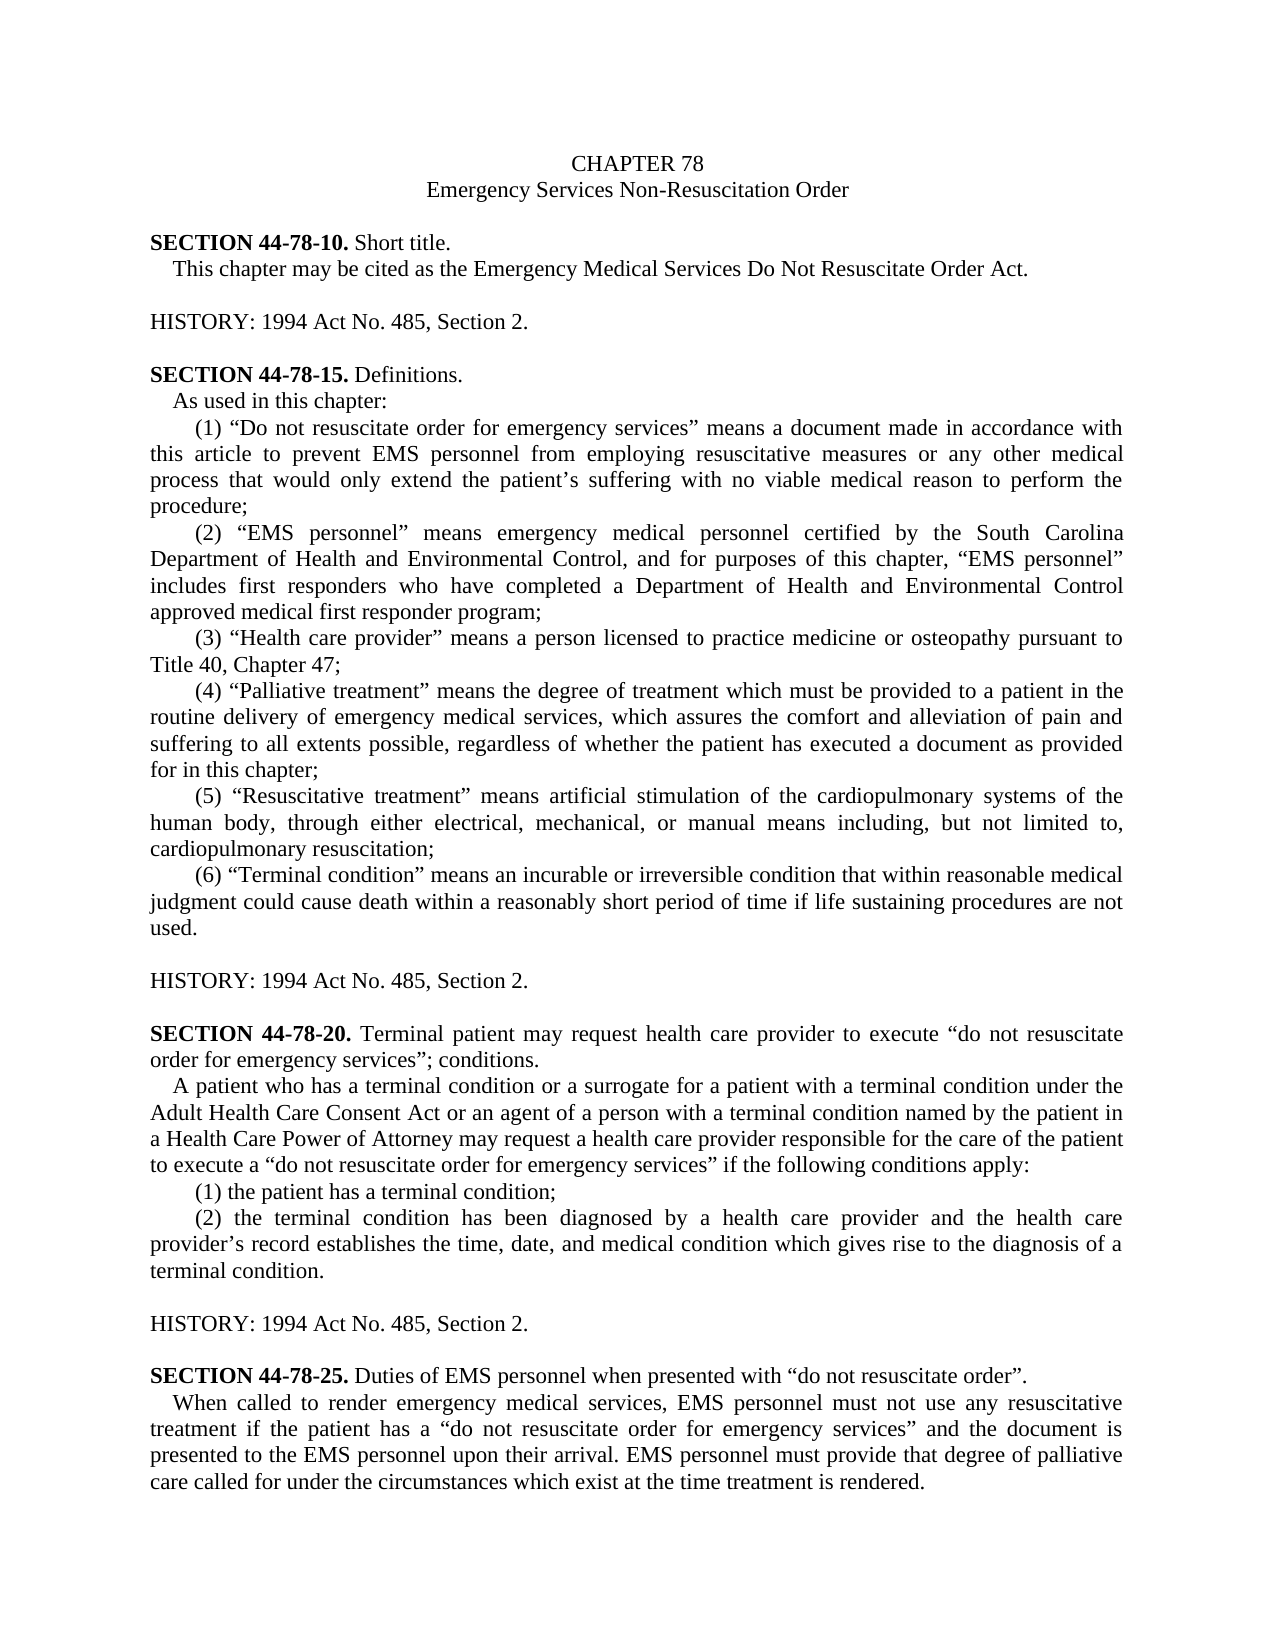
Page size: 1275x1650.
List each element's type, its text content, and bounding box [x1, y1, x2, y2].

text CHAPTER 78 [150, 150, 1125, 176]
text (5) “Resuscitative treatment” means artificial stimulation of the cardiopulmonary systems of the human body, through either electrical, mechanical, or manual means including, but not limited to, cardiopulmonary resuscitation; [150, 782, 1125, 862]
text (2) “EMS personnel” means emergency medical personnel certified by the South Carolina Department of Health and Environmental Control, and for purposes of this chapter, “EMS personnel” includes first responders who have completed a Department of Health and Environmental Control approved medical first responder program; [150, 519, 1125, 624]
text (2) the terminal condition has been diagnosed by a health care provider and the health care provider’s record establishes the time, date, and medical condition which gives rise to the diagnosis of a terminal condition. [150, 1204, 1125, 1283]
text A patient who has a terminal condition or a surrogate for a patient with a terminal condition under the Adult Health Care Consent Act or an agent of a person with a terminal condition named by the patient in a Health Care Power of Attorney may request a health care provider responsible for the care of the patient to execute a “do not resuscitate order for emergency services” if the following conditions apply: [150, 1072, 1125, 1178]
text (3) “Health care provider” means a person licensed to practice medicine or osteopathy pursuant to Title 40, Chapter 47; [150, 624, 1125, 677]
text SECTION 44-78-15. Definitions. [150, 361, 1125, 387]
text SECTION 44-78-10. Short title. [150, 229, 1125, 255]
text (1) the patient has a terminal condition; [150, 1178, 1125, 1204]
text SECTION 44-78-25. Duties of EMS personnel when presented with “do not resuscitate order”. [150, 1362, 1125, 1389]
text Emergency Services Non-Resuscitation Order [150, 176, 1125, 203]
text (4) “Palliative treatment” means the degree of treatment which must be provided to a patient in the routine delivery of emergency medical services, which assures the comfort and alleviation of pain and suffering to all extents possible, regardless of whether the patient has executed a document as provided for in this chapter; [150, 677, 1125, 782]
text (6) “Terminal condition” means an incurable or irreversible condition that within reasonable medical judgment could cause death within a reasonably short period of time if life sustaining procedures are not used. [150, 862, 1125, 941]
text As used in this chapter: [150, 387, 1125, 413]
text SECTION 44-78-20. Terminal patient may request health care provider to execute “do not resuscitate order for emergency services”; conditions. [150, 1020, 1125, 1072]
text HISTORY: 1994 Act No. 485, Section 2. [150, 967, 1125, 993]
text When called to render emergency medical services, EMS personnel must not use any resuscitative treatment if the patient has a “do not resuscitate order for emergency services” and the document is presented to the EMS personnel upon their arrival. EMS personnel must provide that degree of palliative care called for under the circumstances which exist at the time treatment is rendered. [150, 1389, 1125, 1494]
text This chapter may be cited as the Emergency Medical Services Do Not Resuscitate Order Act. [150, 255, 1125, 282]
text (1) “Do not resuscitate order for emergency services” means a document made in accordance with this article to prevent EMS personnel from employing resuscitative measures or any other medical process that would only extend the patient’s suffering with no viable medical reason to perform the procedure; [150, 413, 1125, 519]
text HISTORY: 1994 Act No. 485, Section 2. [150, 308, 1125, 334]
text HISTORY: 1994 Act No. 485, Section 2. [150, 1309, 1125, 1336]
